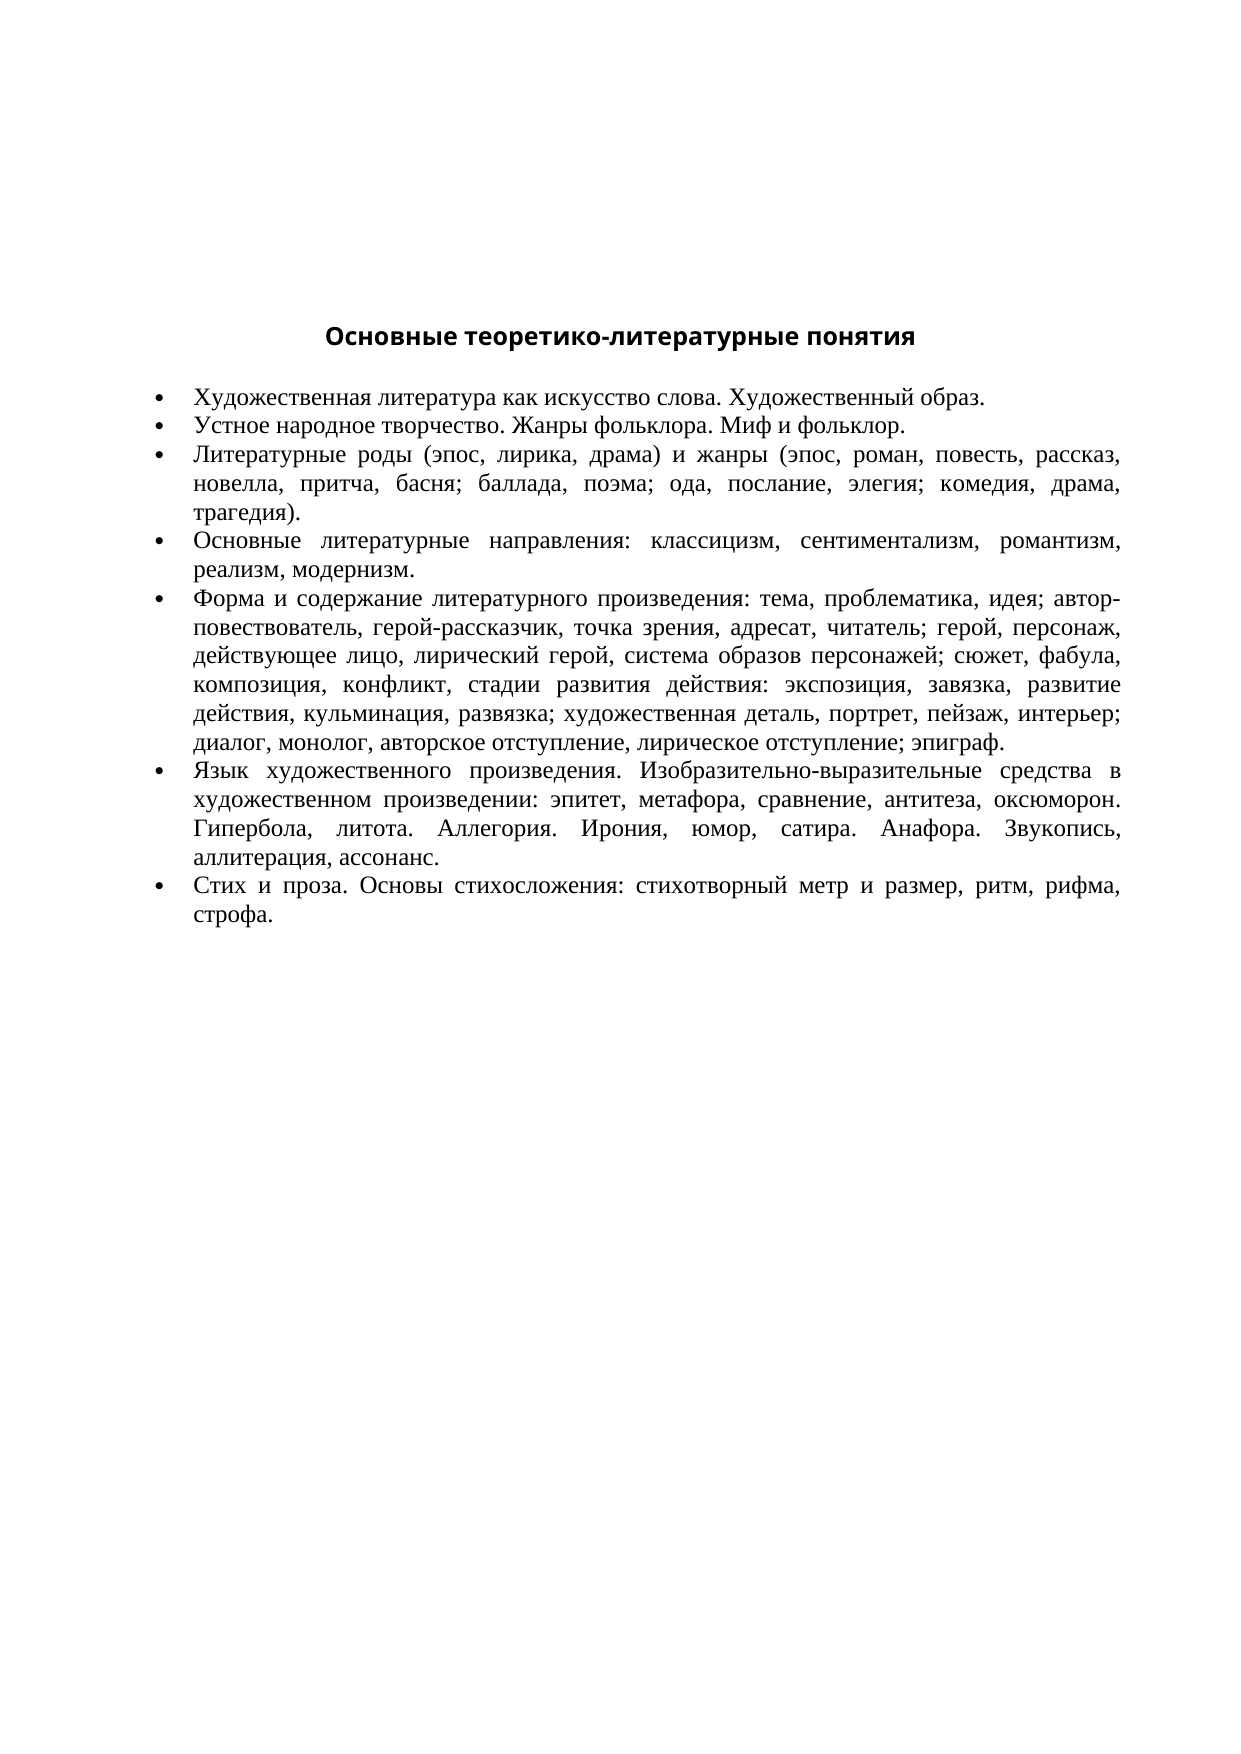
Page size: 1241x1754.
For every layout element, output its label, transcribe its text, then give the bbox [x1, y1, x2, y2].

list Язык художественного произведения. Изобразительно-выразительные средства в художественном произведении: эпитет, метафора, сравнение, антитеза, оксюморон. Гипербола, литота. Аллегория. Ирония, юмор, сатира. Анафора. Звукопись, аллитерация, ассонанс. [156, 755, 1122, 870]
list Форма и содержание литературного произведения: тема, проблематика, идея; автор-повествователь, герой-рассказчик, точка зрения, адресат, читатель; герой, персонаж, действующее лицо, лирический герой, система образов персонажей; сюжет, фабула, композиция, конфликт, стадии развития действия: экспозиция, завязка, развитие действия, кульминация, развязка; художественная деталь, портрет, пейзаж, интерьер; диалог, монолог, авторское отступление, лирическое отступление; эпиграф. [156, 583, 1122, 755]
list Основные литературные направления: классицизм, сентиментализм, романтизм, реализм, модернизм. [156, 525, 1122, 583]
list Устное народное творчество. Жанры фольклора. Миф и фольклор. [156, 410, 1122, 439]
text Основные теоретико-литературные понятия [118, 318, 1122, 352]
list Литературные роды (эпос, лирика, драма) и жанры (эпос, роман, повесть, рассказ, новелла, притча, басня; баллада, поэма; ода, послание, элегия; комедия, драма, трагедия). [156, 439, 1122, 525]
list Стих и проза. Основы стихосложения: стихотворный метр и размер, ритм, рифма, строфа. [156, 870, 1122, 928]
list Художественная литература как искусство слова. Художественный образ. [156, 382, 1122, 410]
